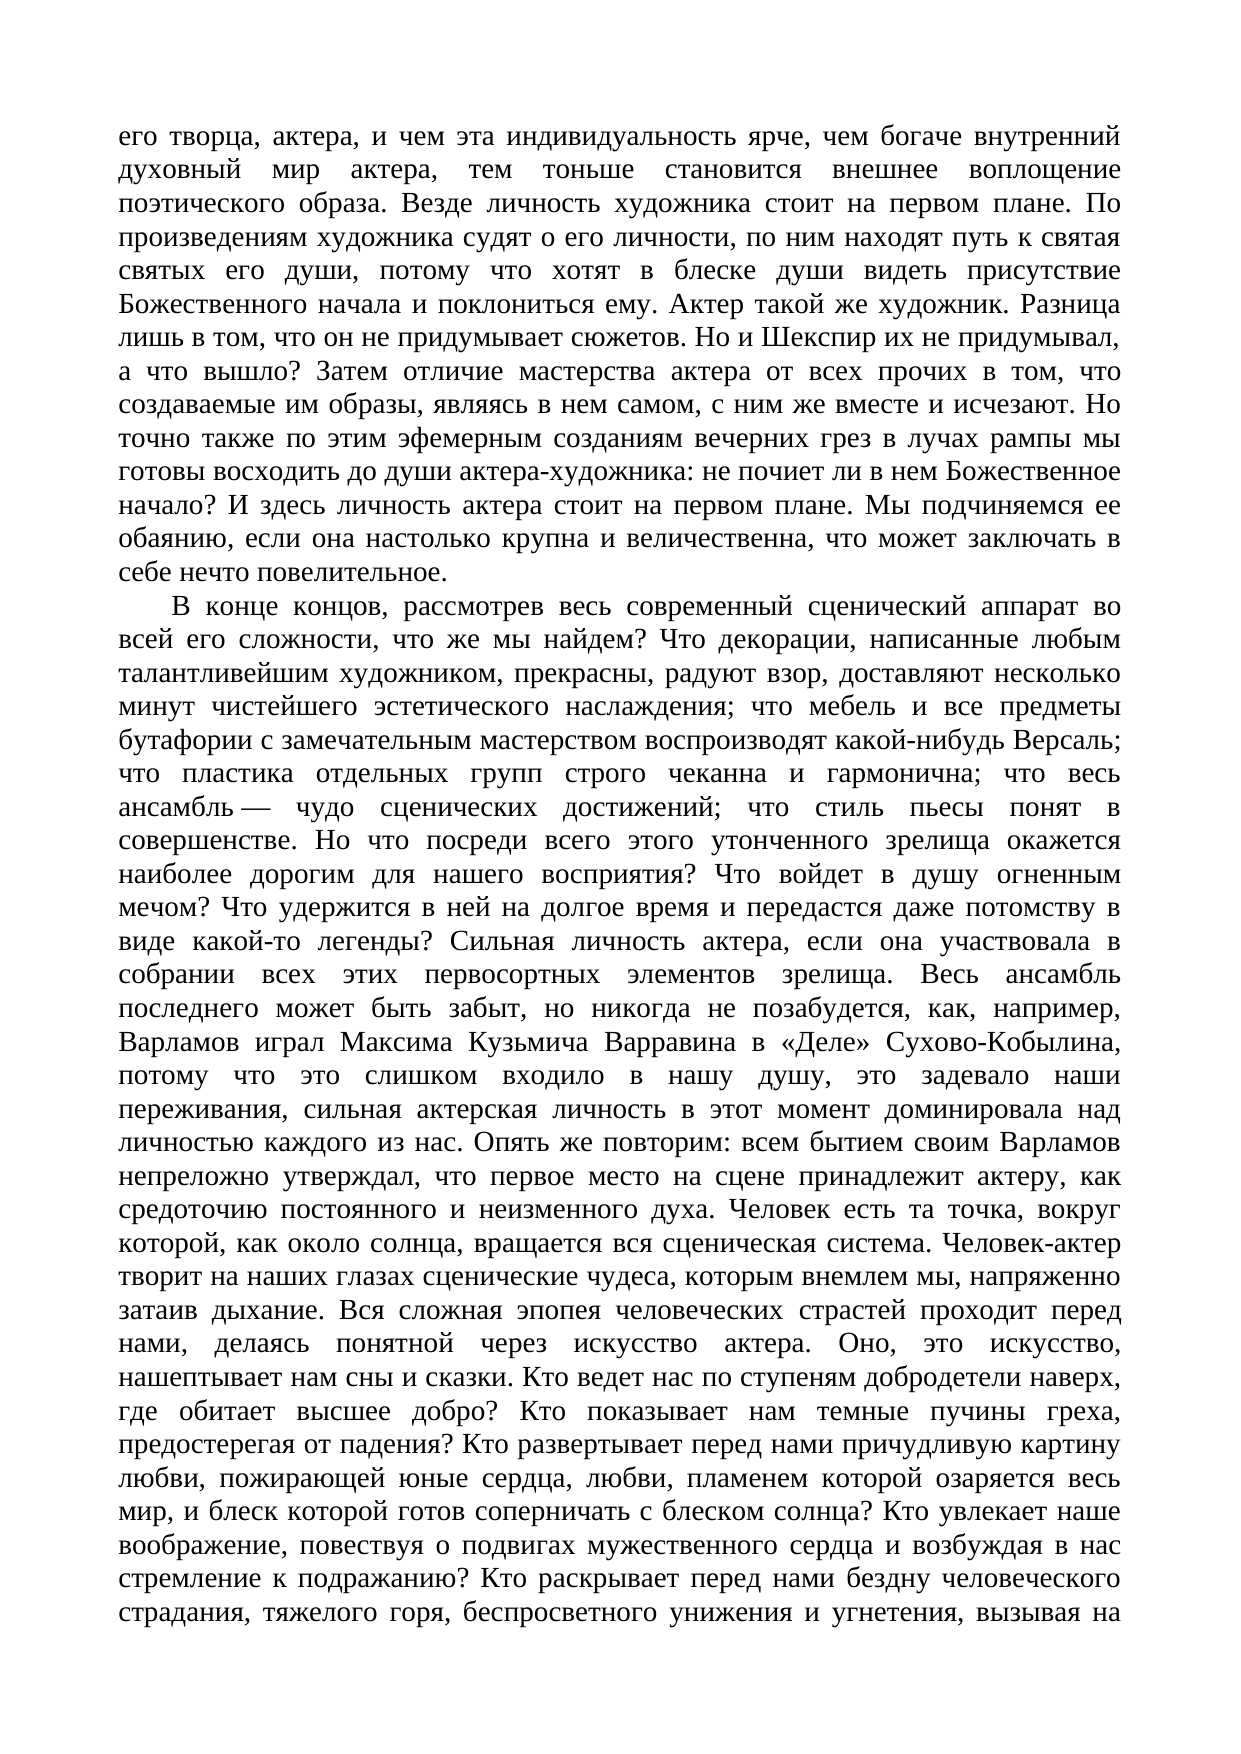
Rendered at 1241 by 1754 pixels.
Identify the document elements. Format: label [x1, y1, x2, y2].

text [118, 588, 1122, 1627]
text [118, 118, 1122, 588]
